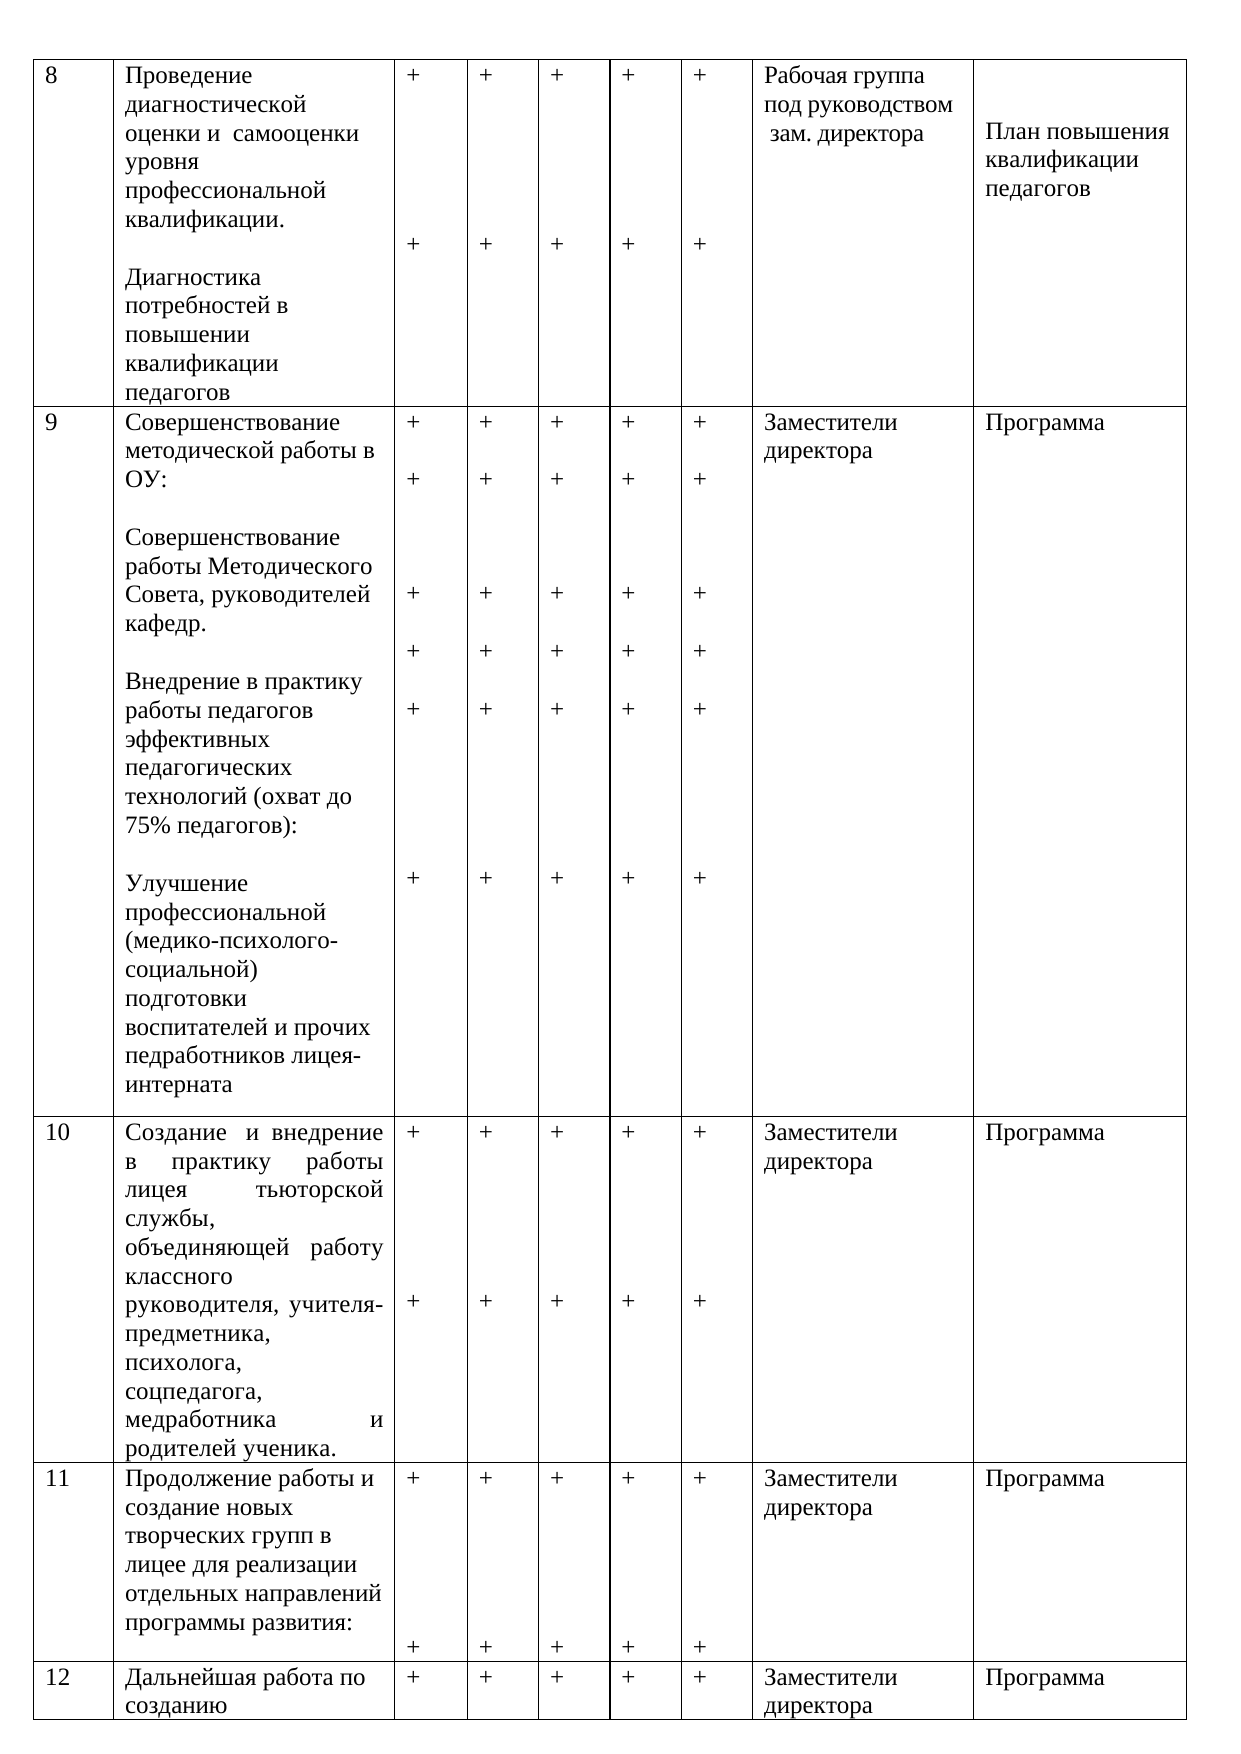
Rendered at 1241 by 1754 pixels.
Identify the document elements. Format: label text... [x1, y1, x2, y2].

table_cell + + [395, 1662, 467, 1719]
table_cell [114, 1662, 394, 1719]
table_cell + + [682, 60, 752, 406]
table_cell + + [539, 60, 609, 406]
table_cell + + [539, 1117, 609, 1462]
table_cell + + [468, 60, 538, 406]
table_cell Программа [974, 407, 1186, 1116]
table_cell Программа [974, 1662, 1186, 1719]
table_cell Программа [974, 1117, 1186, 1462]
table_cell + + + + + + [395, 407, 467, 1116]
table_cell 9 [34, 407, 113, 1116]
table_cell Программа [974, 1463, 1186, 1661]
table_cell 8 [34, 60, 113, 406]
table_cell Заместители директора [753, 1117, 973, 1462]
table_cell Рабочая группа под руководством зам. директора [753, 60, 973, 406]
table_cell + + [395, 60, 467, 406]
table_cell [753, 1662, 973, 1719]
table_cell + + [611, 1117, 681, 1462]
table_cell + + [395, 1117, 467, 1462]
table_cell + + + + + + [539, 407, 609, 1116]
table_cell Создание и внедрение в практику работы лицея тьюторской службы, объединяющей работу классного руководителя, учителя-предметника, психолога, соцпедагога, медработника и родителей ученика. [114, 1117, 394, 1462]
table_cell + + [468, 1463, 538, 1661]
table_cell Продолжение работы и создание новых творческих групп в лицее для реализации отдельных направлений программы развития: [114, 1463, 394, 1661]
table_cell + + [682, 1463, 752, 1661]
table_cell 12 [34, 1662, 113, 1719]
table_cell + + [468, 1662, 538, 1719]
table_cell Проведение диагностической оценки и самооценки уровня профессиональной квалификации. Диагностика потребностей в повышении квалификации педагогов [114, 60, 394, 406]
table_cell Совершенствование методической работы в ОУ: Совершенствование работы Методического Совета, руководителей кафедр. Внедрение в практику работы педагогов эффективных педагогических технологий (охват до 75% педагогов): Улучшение профессиональной (медико-психолого-социальной) подготовки воспитателей и прочих педработников лицея-интерната [114, 407, 394, 1116]
table_cell + + [611, 1463, 681, 1661]
table_cell + + [539, 1463, 609, 1661]
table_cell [753, 1463, 973, 1661]
table_cell + + + + + + [468, 407, 538, 1116]
table_cell Заместители директора [753, 407, 973, 1116]
table_cell План повышения квалификации педагогов [974, 60, 1186, 406]
table_cell + + + + + + [682, 407, 752, 1116]
table_cell 11 [34, 1463, 113, 1661]
table_cell + + [611, 1662, 681, 1719]
table_cell 10 [34, 1117, 113, 1462]
table_cell + + [682, 1662, 752, 1719]
table_cell + + [611, 60, 681, 406]
table_cell + + + + + + [611, 407, 681, 1116]
table_cell + + [395, 1463, 467, 1661]
table_cell + + [468, 1117, 538, 1462]
table_cell + + [539, 1662, 609, 1719]
table_cell + + [682, 1117, 752, 1462]
